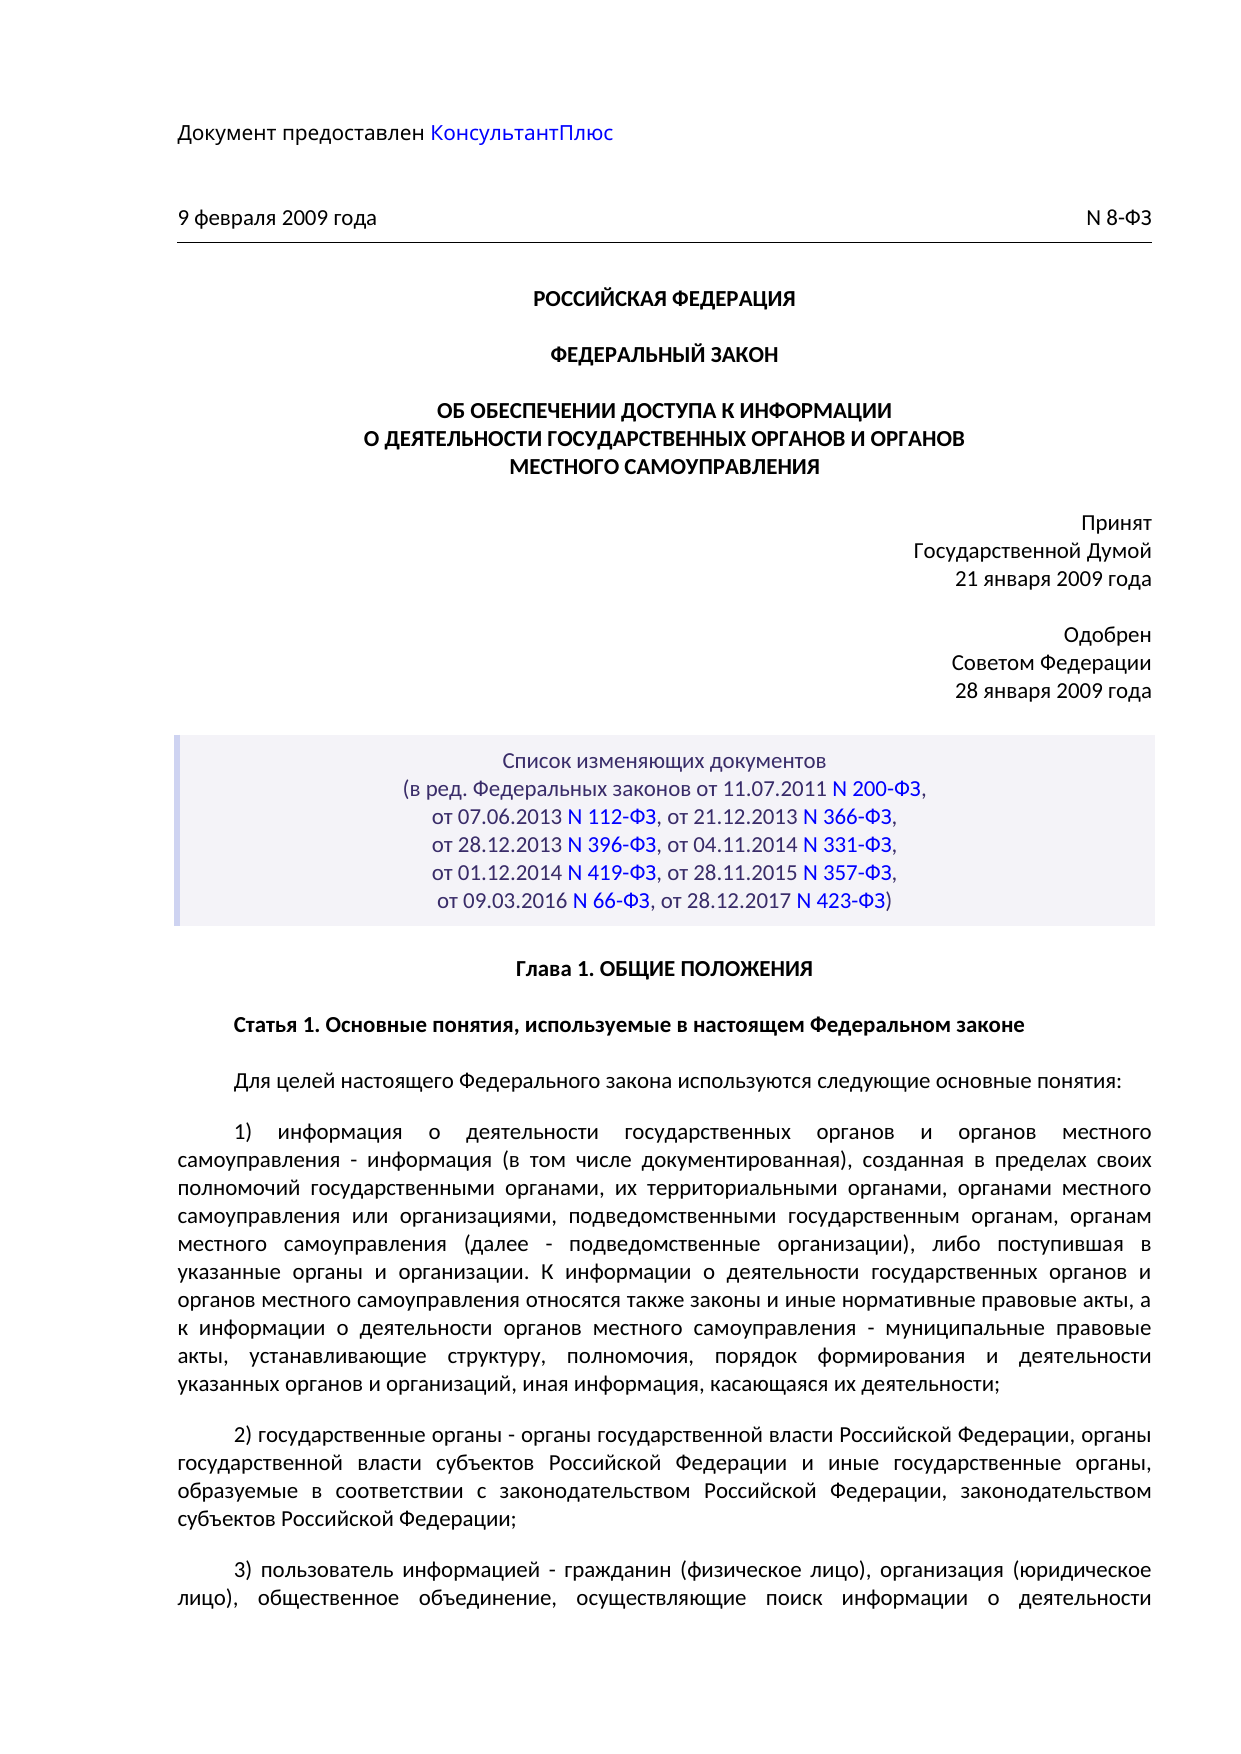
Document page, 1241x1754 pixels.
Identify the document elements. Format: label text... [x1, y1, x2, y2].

table_header 9 февраля 2009 года [177, 203, 664, 231]
text 1) информация о деятельности государственных органов и органов местного самоуправления - информация (в том числе документированная), созданная в пределах своих полномочий государственными органами, их территориальными органами, органами местного самоуправления или организациями, подведомственными государственным органам, органам местного самоуправления (далее - подведомственные организации), либо поступившая в указанные органы и организации. К информации о деятельности государственных органов и органов местного самоуправления относятся также законы и иные нормативные правовые акты, а к информации о деятельности органов местного самоуправления - муниципальные правовые акты, устанавливающие структуру, полномочия, порядок формирования и деятельности указанных органов и организаций, иная информация, касающаяся их деятельности; [177, 1117, 1152, 1397]
text Принят [177, 508, 1152, 536]
title МЕСТНОГО САМОУПРАВЛЕНИЯ [177, 452, 1152, 480]
text 28 января 2009 года [177, 676, 1152, 704]
table_header N 8-ФЗ [664, 203, 1152, 231]
table_header Список изменяющих документов (в ред. Федеральных законов от 11.07.2011 N 200-ФЗ, от 07.06.2013 N 112-ФЗ, от 21.12.2013 N 366-ФЗ, от 28.12.2013 N 396-ФЗ, от 04.11.2014 N 331-ФЗ, от 01.12.2014 N 419-ФЗ, от 28.11.2015 N 357-ФЗ, от 09.03.2016 N 66-ФЗ, от 28.12.2017 N 423-ФЗ) [180, 735, 1149, 926]
title О ДЕЯТЕЛЬНОСТИ ГОСУДАРСТВЕННЫХ ОРГАНОВ И ОРГАНОВ [177, 424, 1152, 452]
title Документ предоставлен КонсультантПлюс [177, 118, 1152, 175]
title ОБ ОБЕСПЕЧЕНИИ ДОСТУПА К ИНФОРМАЦИИ [177, 396, 1152, 424]
text Государственной Думой [177, 536, 1152, 564]
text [177, 1555, 1152, 1611]
title ФЕДЕРАЛЬНЫЙ ЗАКОН [177, 340, 1152, 368]
text 21 января 2009 года [177, 564, 1152, 592]
text Советом Федерации [177, 648, 1152, 676]
text 2) государственные органы - органы государственной власти Российской Федерации, органы государственной власти субъектов Российской Федерации и иные государственные органы, образуемые в соответствии с законодательством Российской Федерации, законодательством субъектов Российской Федерации; [177, 1420, 1152, 1532]
title Глава 1. ОБЩИЕ ПОЛОЖЕНИЯ [177, 954, 1152, 982]
text Одобрен [177, 620, 1152, 648]
text Для целей настоящего Федерального закона используются следующие основные понятия: [177, 1066, 1152, 1094]
title Статья 1. Основные понятия, используемые в настоящем Федеральном законе [177, 1010, 1152, 1038]
title РОССИЙСКАЯ ФЕДЕРАЦИЯ [177, 284, 1152, 312]
